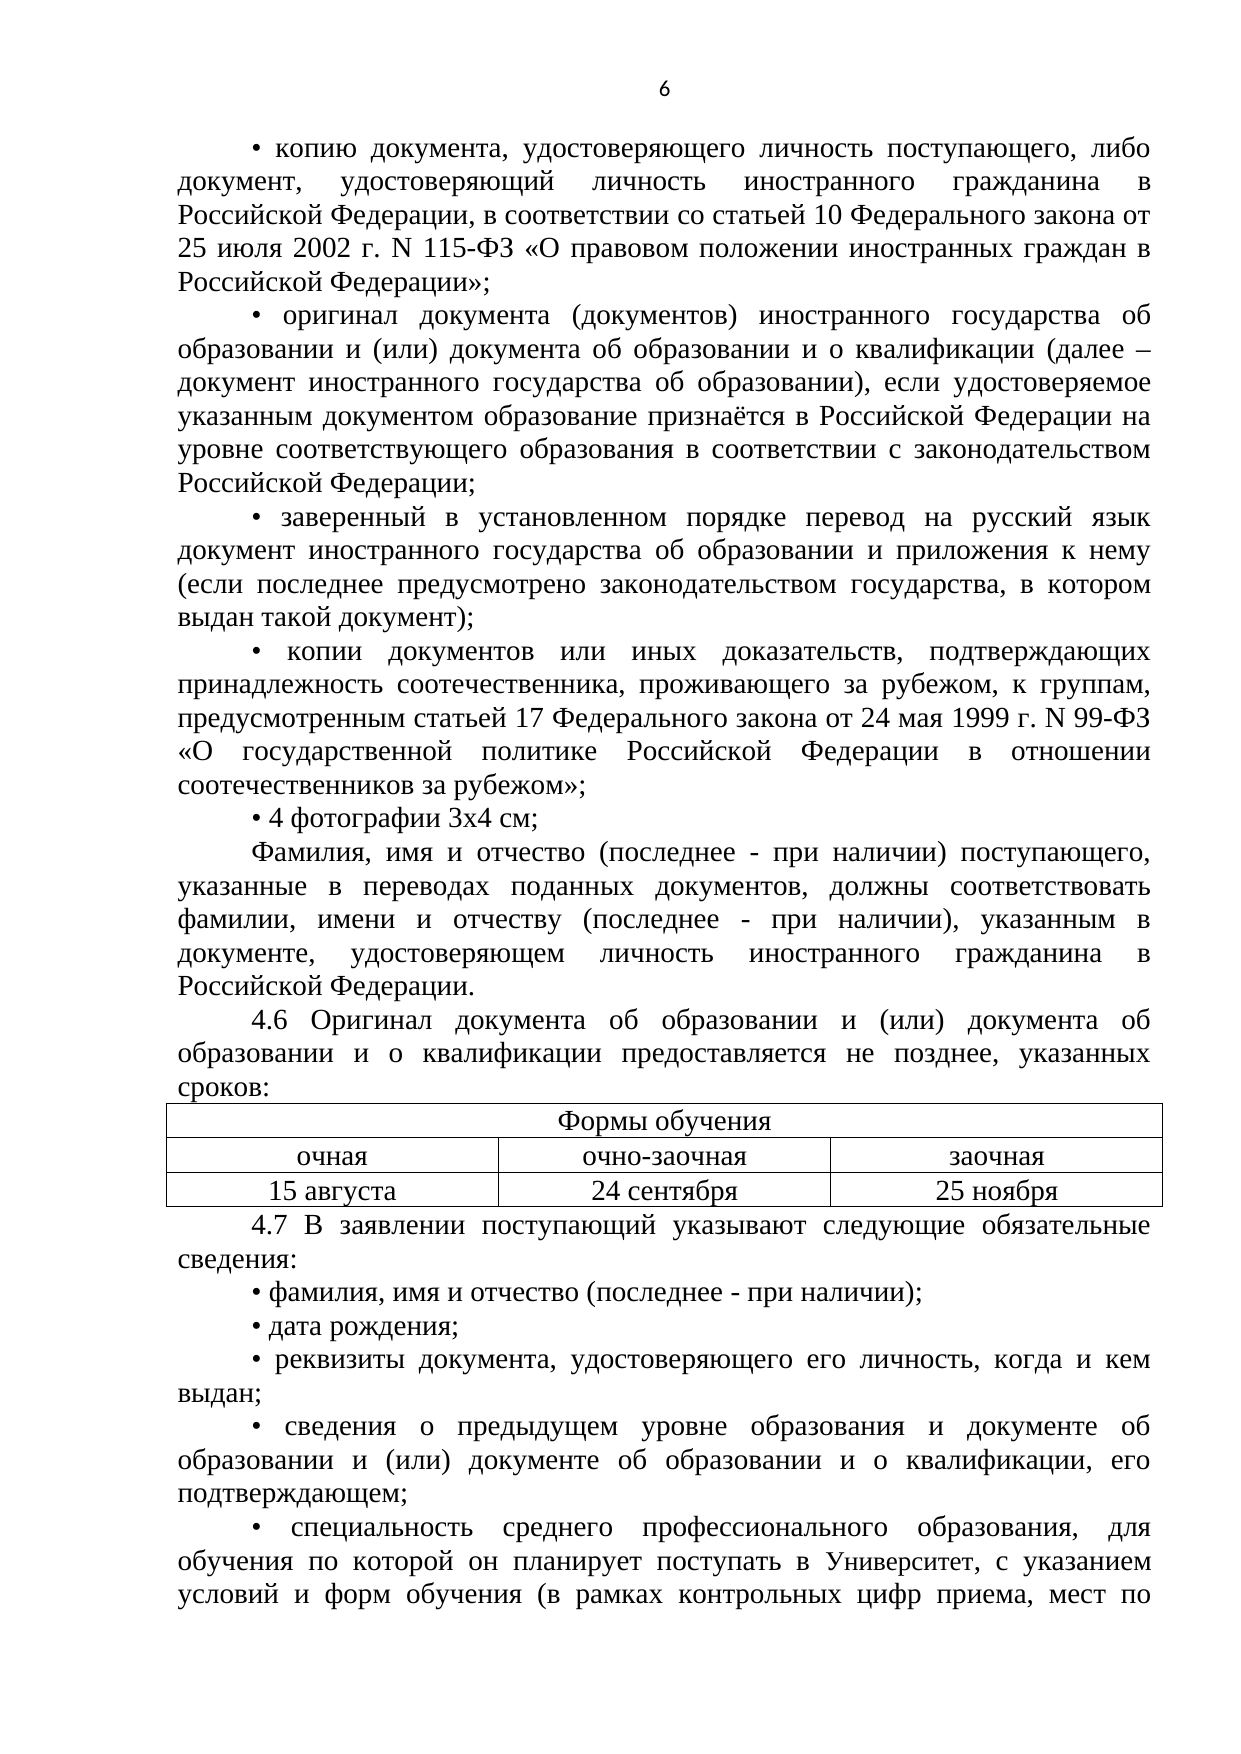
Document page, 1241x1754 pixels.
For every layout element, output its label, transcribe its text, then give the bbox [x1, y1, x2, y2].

text • оригинал документа (документов) иностранного государства об образовании и (или) документа об образовании и о квалификации (далее – документ иностранного государства об образовании), если удостоверяемое указанным документом образование признаётся в Российской Федерации на уровне соответствующего образования в соответствии с законодательством Российской Федерации; [177, 297, 1152, 499]
text • копию документа, удостоверяющего личность поступающего, либо документ, удостоверяющий личность иностранного гражданина в Российской Федерации, в соответствии со статьей 10 Федерального закона от 25 июля 2002 г. N 115-ФЗ «О правовом положении иностранных граждан в Российской Федерации»; [177, 130, 1152, 297]
text 4.6 Оригинал документа об образовании и (или) документа об образовании и о квалификации предоставляется не позднее, указанных сроков: [177, 1002, 1152, 1102]
table_header Формы обучения [167, 1104, 1162, 1137]
table_cell заочная [831, 1138, 1162, 1172]
text • дата рождения; [177, 1308, 1152, 1341]
table_cell 24 сентября [499, 1173, 830, 1206]
text • 4 фотографии 3x4 см; [177, 801, 1152, 834]
text • реквизиты документа, удостоверяющего его личность, когда и кем выдан; [177, 1341, 1152, 1408]
table_cell очно-заочная [499, 1138, 830, 1172]
text 4.7 В заявлении поступающий указывают следующие обязательные сведения: [177, 1207, 1152, 1274]
table_cell очная [167, 1138, 498, 1172]
text • копии документов или иных доказательств, подтверждающих принадлежность соотечественника, проживающего за рубежом, к группам, предусмотренным статьей 17 Федерального закона от 24 мая 1999 г. N 99-ФЗ «О государственной политике Российской Федерации в отношении соотечественников за рубежом»; [177, 633, 1152, 801]
text Фамилия, имя и отчество (последнее - при наличии) поступающего, указанные в переводах поданных документов, должны соответствовать фамилии, имени и отчеству (последнее - при наличии), указанным в документе, удостоверяющем личность иностранного гражданина в Российской Федерации. [177, 834, 1152, 1002]
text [177, 1509, 1152, 1610]
table_cell 15 августа [167, 1173, 498, 1206]
text • заверенный в установленном порядке перевод на русский язык документ иностранного государства об образовании и приложения к нему (если последнее предусмотрено законодательством государства, в котором выдан такой документ); [177, 499, 1152, 633]
text • фамилия, имя и отчество (последнее - при наличии); [177, 1274, 1152, 1308]
table_cell 25 ноября [831, 1173, 1162, 1206]
text • сведения о предыдущем уровне образования и документе об образовании и (или) документе об образовании и о квалификации, его подтверждающем; [177, 1408, 1152, 1509]
